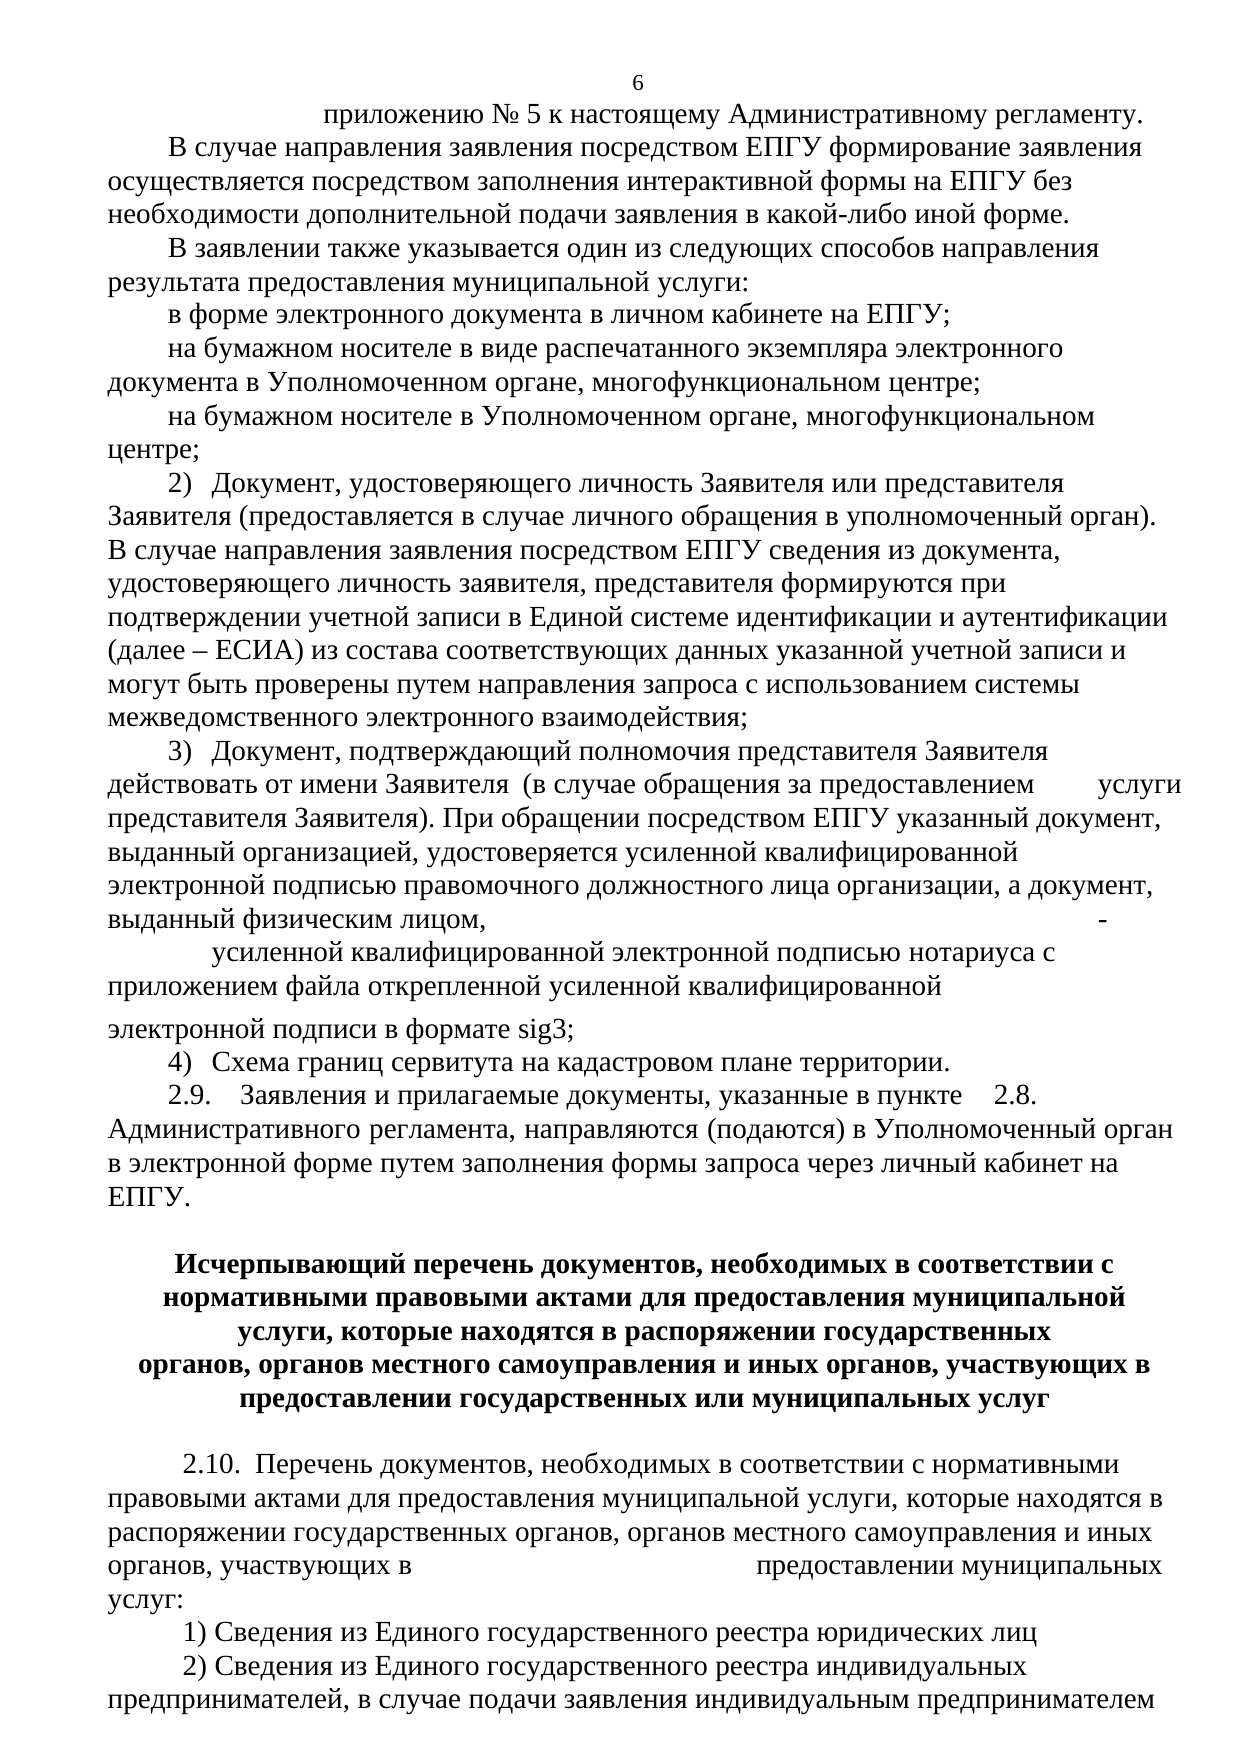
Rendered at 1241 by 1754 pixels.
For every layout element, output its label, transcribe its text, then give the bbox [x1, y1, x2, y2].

text на бумажном носителе в Уполномоченном органе, многофункциональном центре; [107, 398, 1139, 465]
text Исчерпывающий перечень документов, необходимых в соответствии с нормативными правовыми актами для предоставления муниципальной услуги, которые находятся в распоряжении государственных органов, органов местного самоуправления и иных органов, участвующих в предоставлении государственных или муниципальных услуг [117, 1246, 1171, 1413]
list Документ, удостоверяющего личность Заявителя или представителя Заявителя (предоставляется в случае личного обращения в уполномоченный орган). В случае направления заявления посредством ЕПГУ сведения из документа, удостоверяющего личность заявителя, представителя формируются при подтверждении учетной записи в Единой системе идентификации и аутентификации (далее – ЕСИА) из состава соответствующих данных указанной учетной записи и могут быть проверены путем направления запроса с использованием системы межведомственного электронного взаимодействия; [107, 465, 1183, 733]
list Сведения из Единого государственного реестра юридических лиц [182, 1614, 1207, 1648]
text в форме электронного документа в личном кабинете на ЕПГУ; [168, 297, 1207, 331]
text В случае направления заявления посредством ЕПГУ формирование заявления осуществляется посредством заполнения интерактивной формы на ЕПГУ без необходимости дополнительной подачи заявления в какой-либо иной форме. [107, 129, 1144, 230]
text электронной подписи в формате sig3; [107, 1011, 1207, 1044]
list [107, 96, 1143, 129]
list Заявления и прилагаемые документы, указанные в пункте 2.8. [168, 1078, 1207, 1112]
list Сведения из Единого государственного реестра индивидуальных предпринимателей, в случае подачи заявления индивидуальным предпринимателем [107, 1648, 1156, 1715]
text Административного регламента, направляются (подаются) в Уполномоченный орган в электронной форме путем заполнения формы запроса через личный кабинет на ЕПГУ. [107, 1112, 1175, 1212]
list Документ, подтверждающий полномочия представителя Заявителя действовать от имени Заявителя (в случае обращения за предоставлением услуги представителя Заявителя). При обращении посредством ЕПГУ указанный документ, выданный организацией, удостоверяется усиленной квалифицированной электронной подписью правомочного должностного лица организации, а документ, выданный физическим лицом, - усиленной квалифицированной электронной подписью нотариуса с приложением файла открепленной усиленной квалифицированной [107, 733, 1182, 1001]
list Перечень документов, необходимых в соответствии с нормативными правовыми актами для предоставления муниципальной услуги, которые находятся в распоряжении государственных органов, органов местного самоуправления и иных органов, участвующих в предоставлении муниципальных услуг: [107, 1447, 1176, 1614]
list Схема границ сервитута на кадастровом плане территории. [168, 1044, 1207, 1078]
text на бумажном носителе в виде распечатанного экземпляра электронного документа в Уполномоченном органе, многофункциональном центре; [107, 331, 1065, 398]
text В заявлении также указывается один из следующих способов направления результата предоставления муниципальной услуги: [107, 230, 1101, 297]
